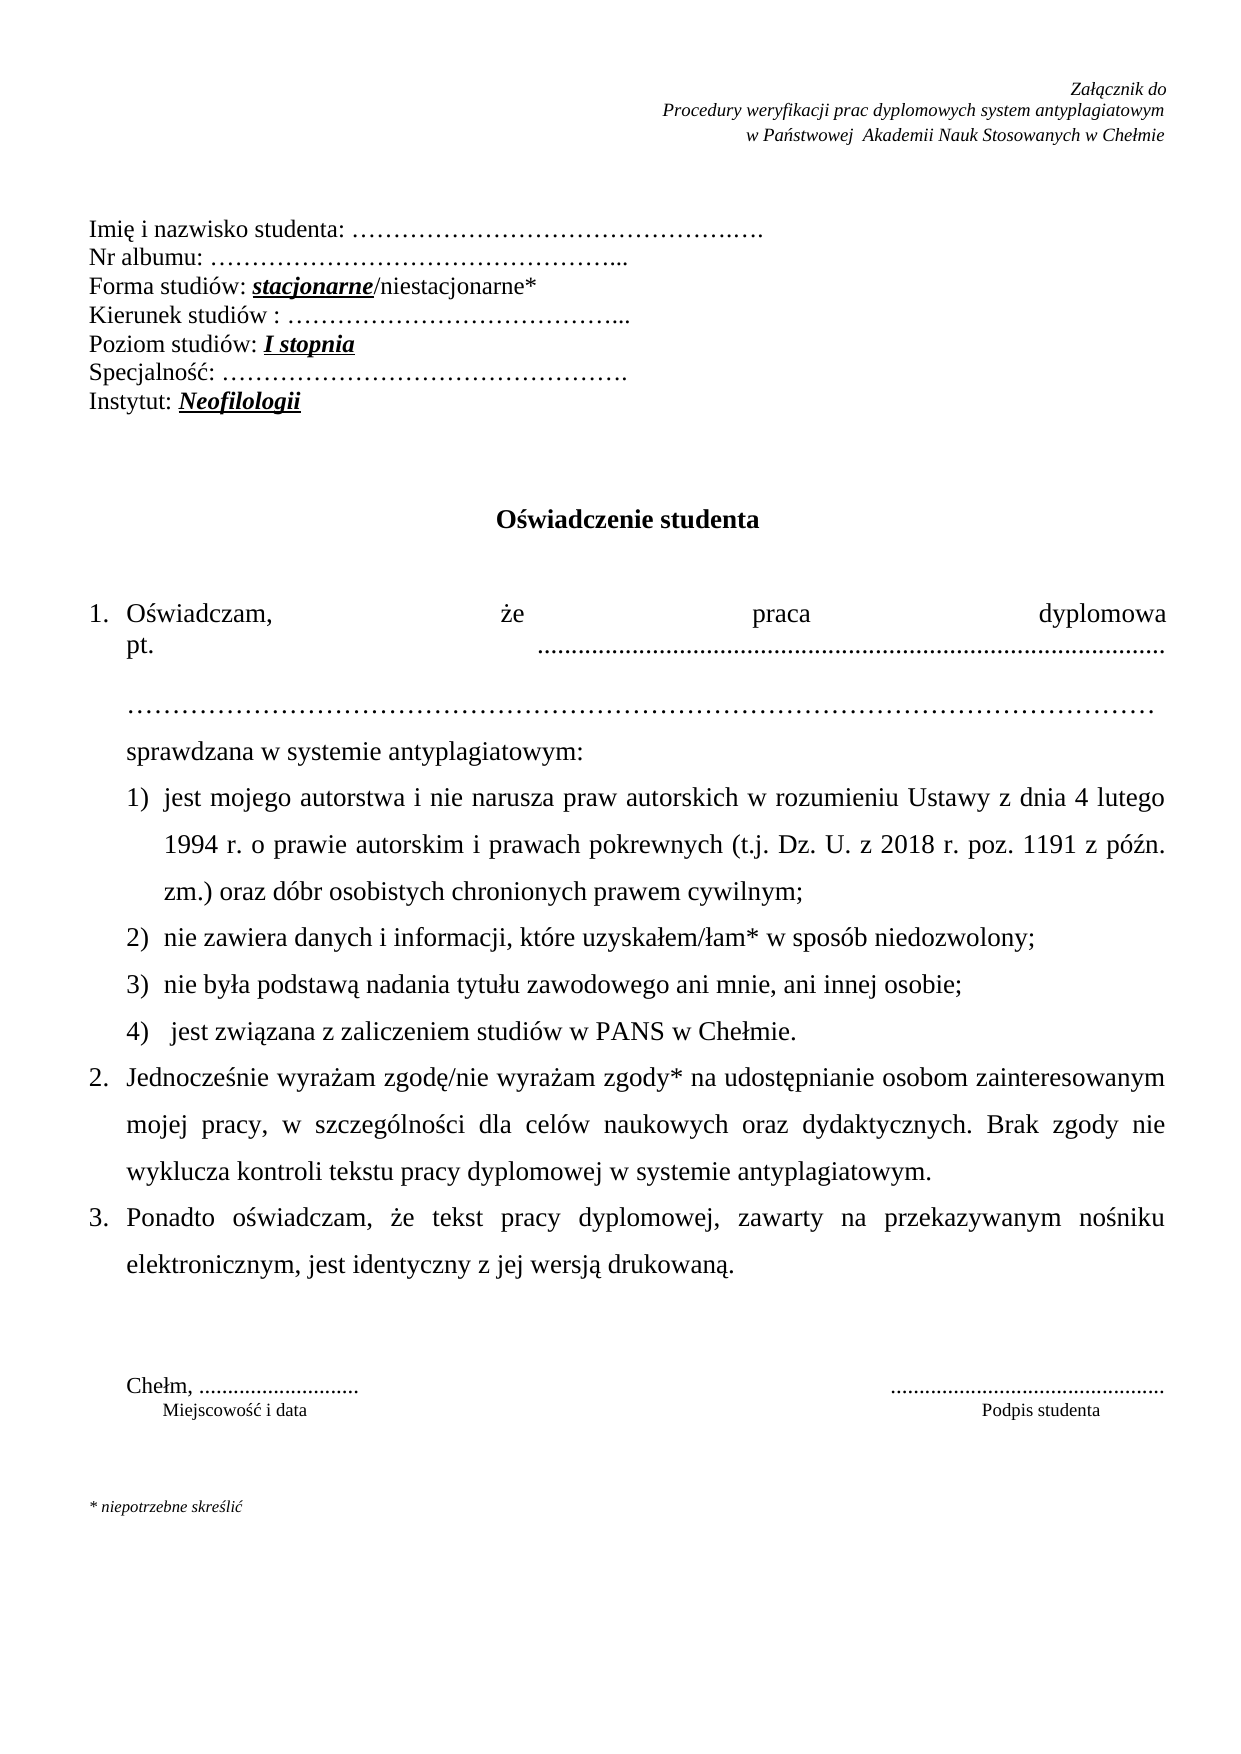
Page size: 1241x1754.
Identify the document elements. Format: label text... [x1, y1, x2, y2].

text Poziom studiów: I stopnia [89, 329, 1167, 357]
list nie była podstawą nadania tytułu zawodowego ani mnie, ani innej osobie; [126, 968, 1167, 999]
text * niepotrzebne skreślić [89, 1497, 1167, 1516]
text Specjalność: …………………………………………. [89, 357, 1167, 386]
text …………………………………………………………………………………………………… sprawdzana w systemie antyplagiatowym: [126, 688, 1167, 766]
text Instytut: Neofilologii [89, 386, 1167, 415]
list nie zawiera danych i informacji, które uzyskałem/łam* w sposób niedozwolony; [126, 921, 1167, 953]
text Imię i nazwisko studenta: ……………………………………….…. [89, 214, 1167, 242]
list jest mojego autorstwa i nie narusza praw autorskich w rozumieniu Ustawy z dnia 4 lutego 1994 r. o prawie autorskim i prawach pokrewnych (t.j. Dz. U. z 2018 r. poz. 1191 z późn. zm.) oraz dóbr osobistych chronionych prawem cywilnym; [126, 781, 1167, 906]
text Kierunek studiów : …………………………………... [89, 300, 1167, 329]
text Załącznik do [89, 77, 1167, 99]
text w Państwowej Akademii Nauk Stosowanych w Chełmie [133, 124, 1167, 145]
text Forma studiów: stacjonarne/niestacjonarne* [89, 271, 1167, 300]
text Nr albumu: …………………………………………... [89, 242, 1167, 271]
list Oświadczam, że praca dyplomowa pt. ............................................................................................. [89, 597, 1167, 688]
text Miejscowość i data Podpis studenta [89, 1399, 1167, 1421]
text Oświadczenie studenta [89, 504, 1167, 535]
text Chełm, ............................ ................................................ [126, 1373, 1167, 1399]
list Jednocześnie wyrażam zgodę/nie wyrażam zgody* na udostępnianie osobom zainteresowanym mojej pracy, w szczególności dla celów naukowych oraz dydaktycznych. Brak zgody nie wyklucza kontroli tekstu pracy dyplomowej w systemie antyplagiatowym. [89, 1061, 1167, 1186]
list Ponadto oświadczam, że tekst pracy dyplomowej, zawarty na przekazywanym nośniku elektronicznym, jest identyczny z jej wersją drukowaną. [89, 1201, 1167, 1279]
list jest związana z zaliczeniem studiów w PANS w Chełmie. [126, 1015, 1167, 1046]
text Procedury weryfikacji prac dyplomowych system antyplagiatowym [133, 99, 1167, 121]
